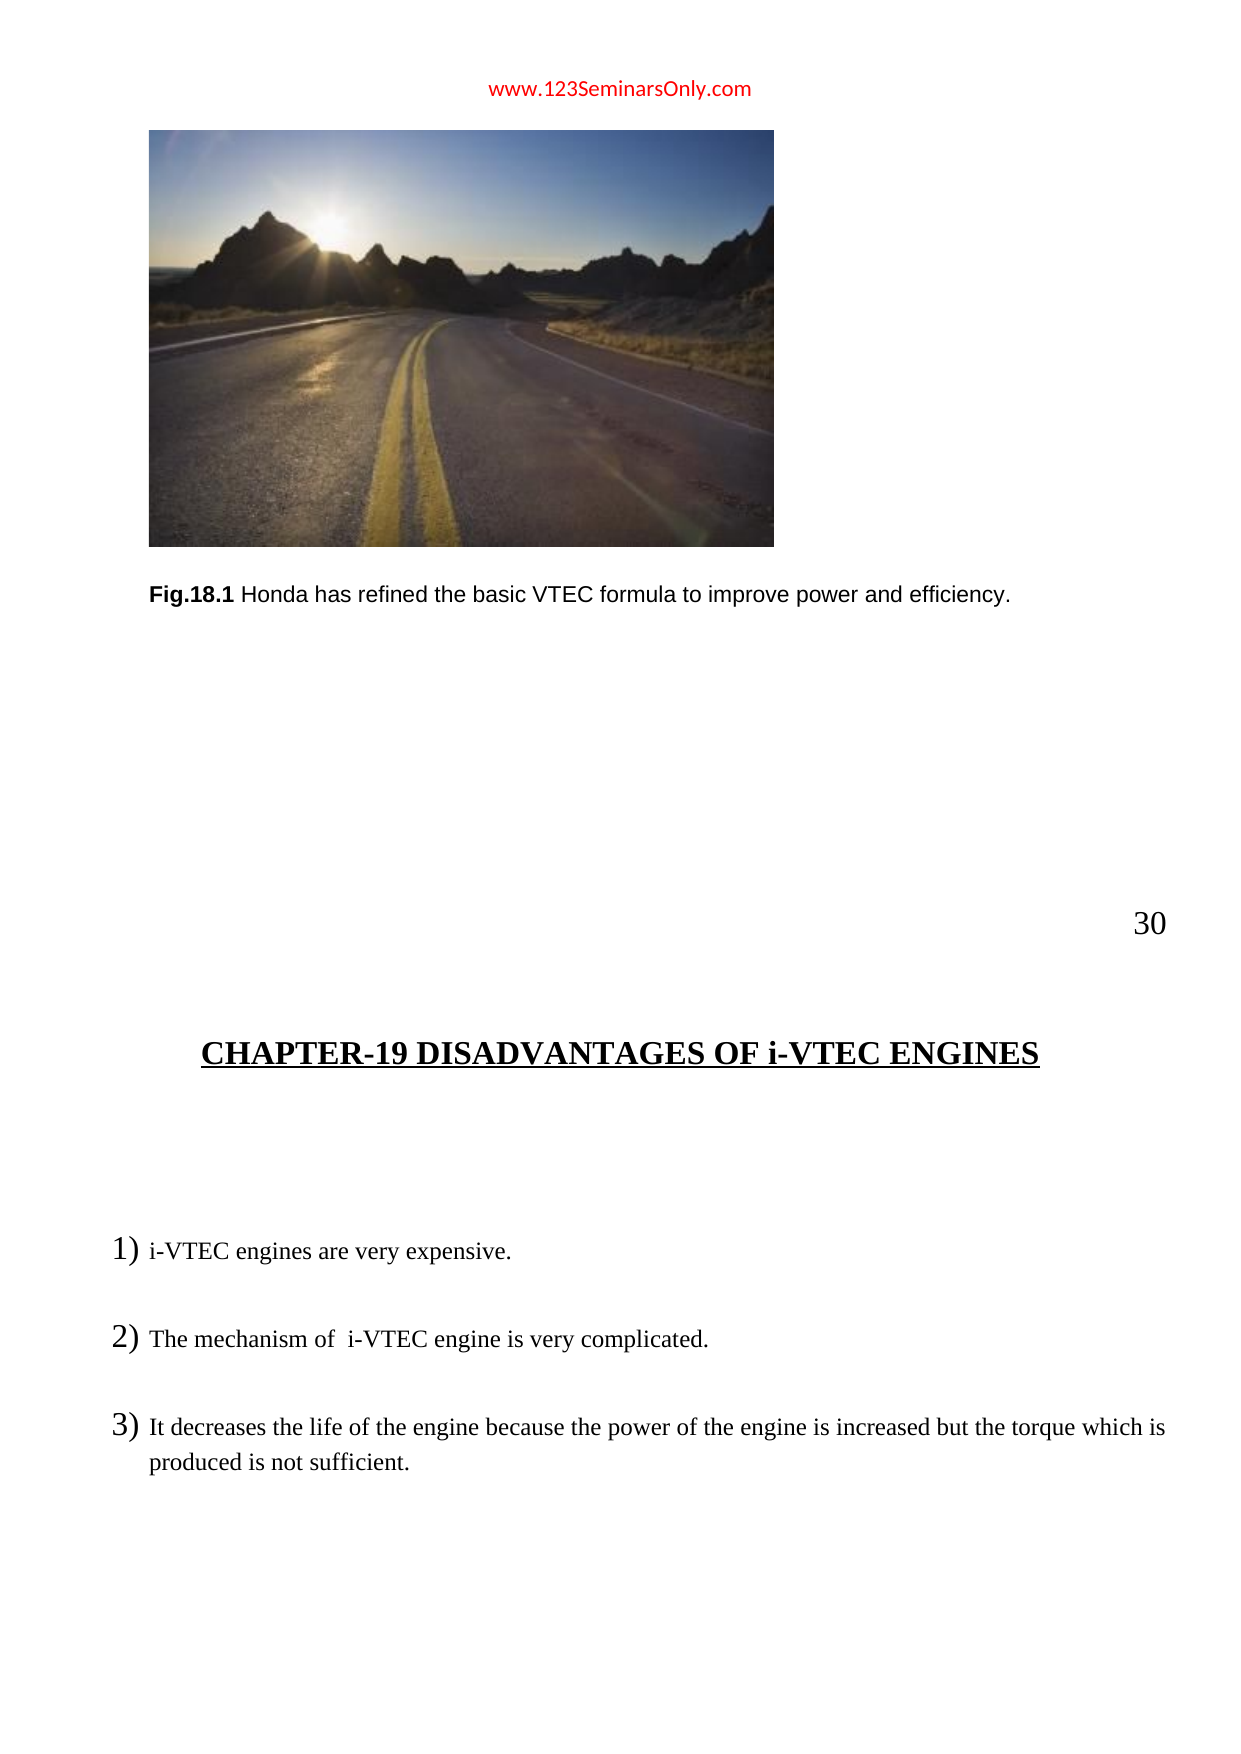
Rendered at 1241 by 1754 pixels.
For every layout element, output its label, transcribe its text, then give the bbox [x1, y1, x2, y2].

list Fig.18.1 Honda has refined the basic VTEC formula to improve power and efficiency. [149, 581, 1166, 608]
picture [148, 130, 774, 547]
list i-VTEC engines are very expensive. [111, 1228, 1166, 1266]
text CHAPTER-19 DISADVANTAGES OF i-VTEC ENGINES [74, 1033, 1166, 1072]
text 30 [74, 903, 1166, 942]
list It decreases the life of the engine because the power of the engine is increased but the torque which is produced is not sufficient. [111, 1404, 1166, 1476]
list The mechanism of i-VTEC engine is very complicated. [111, 1316, 1166, 1354]
